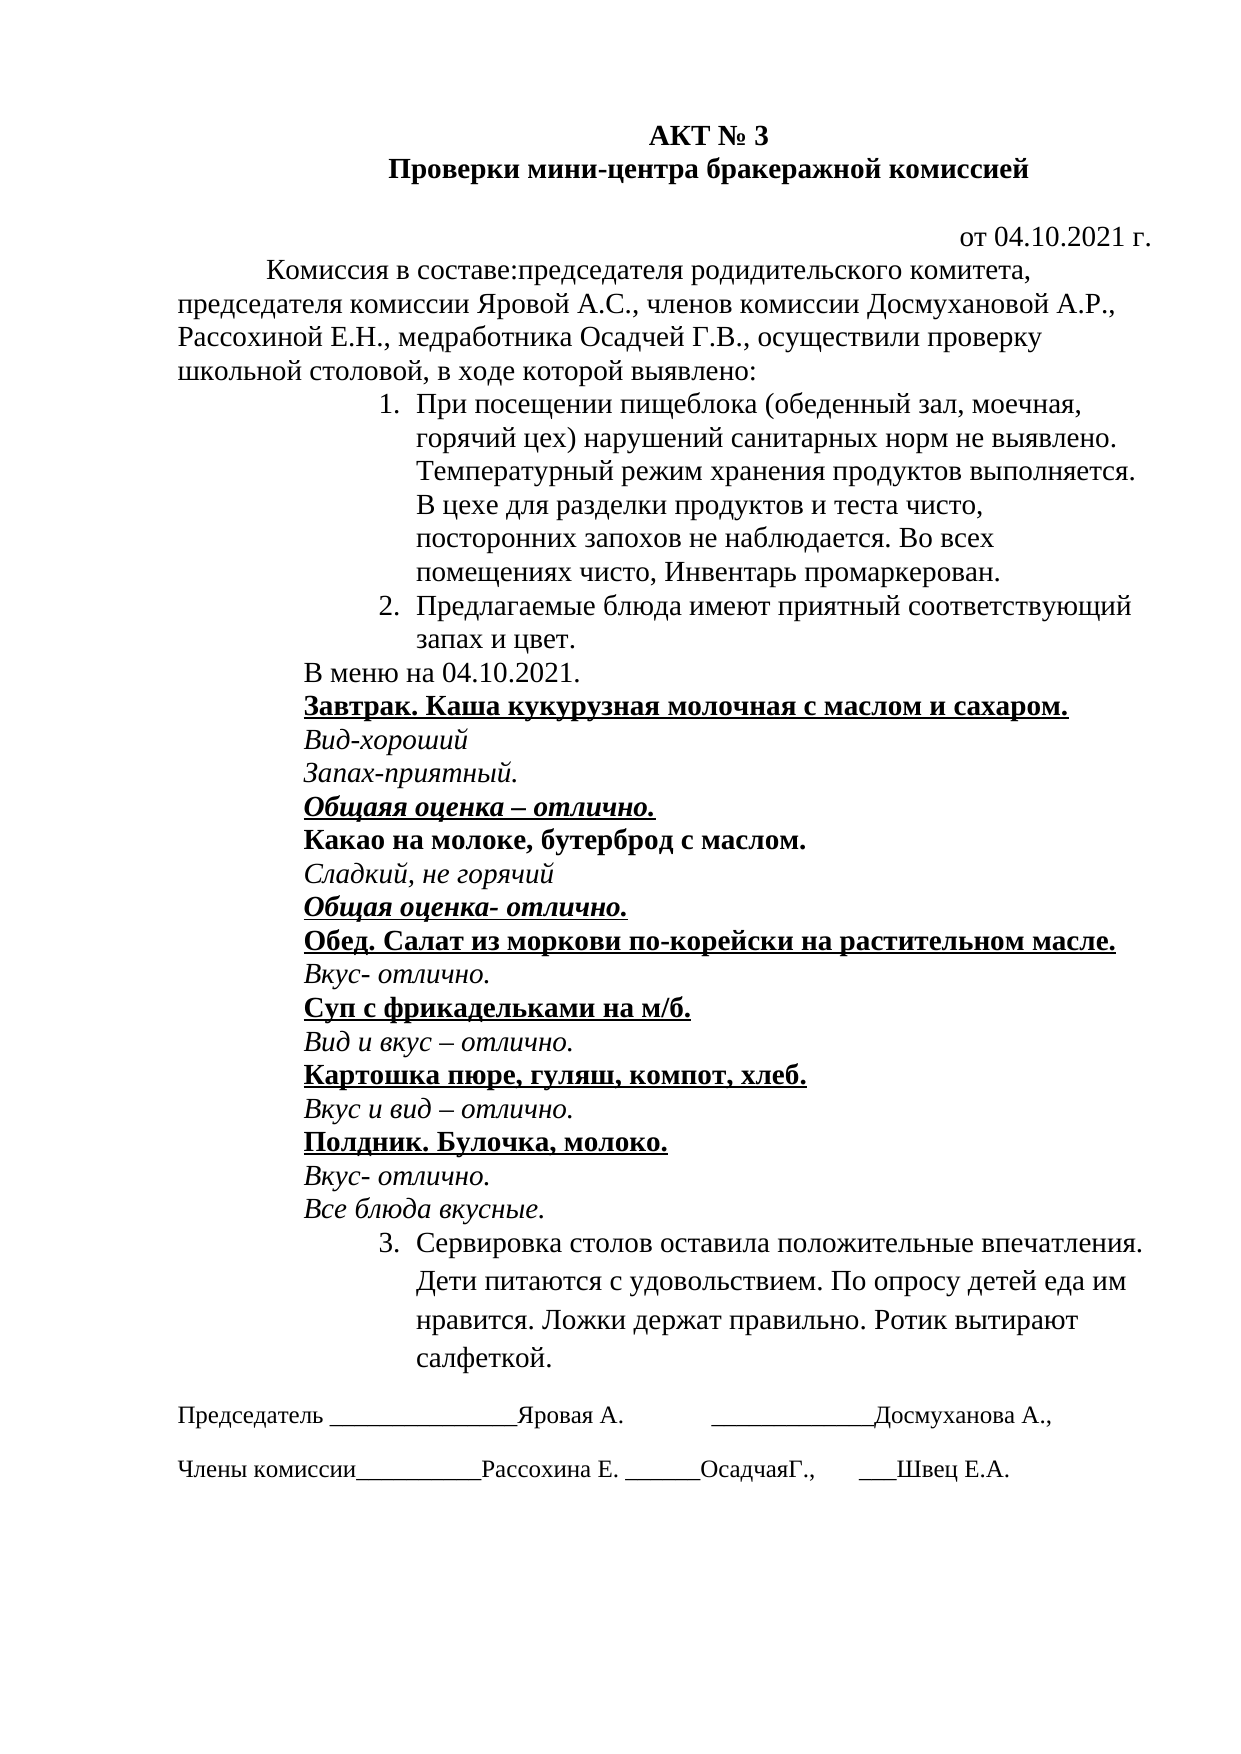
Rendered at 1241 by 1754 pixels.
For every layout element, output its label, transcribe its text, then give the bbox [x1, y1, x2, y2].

list Сладкий, не горячий [303, 856, 1152, 889]
text от 04.10.2021 г. [177, 219, 1152, 252]
list Обед. Салат из моркови по-корейски на растительном масле. [303, 923, 1152, 957]
list В меню на 04.10.2021. [303, 655, 1152, 688]
list Вид-хороший [303, 722, 1152, 755]
list Вид и вкус – отлично. [303, 1024, 1152, 1057]
text Члены комиссии__________Рассохина Е. ______ОсадчаяГ., ___Швец Е.А. [177, 1454, 1152, 1483]
list Вкус- отлично. [303, 1158, 1152, 1191]
list Запах-приятный. [303, 755, 1152, 789]
list Картошка пюре, гуляш, компот, хлеб. [303, 1057, 1152, 1091]
text Проверки мини-центра бракеражной комиссией [177, 152, 1152, 185]
list Вкус- отлично. [303, 957, 1152, 990]
list Вкус и вид – отлично. [303, 1091, 1152, 1124]
list При посещении пищеблока (обеденный зал, моечная, горячий цех) нарушений санитарных норм не выявлено. Температурный режим хранения продуктов выполняется. В цехе для разделки продуктов и теста чисто, посторонних запохов не наблюдается. Во всех помещениях чисто, Инвентарь промаркерован. [378, 386, 1152, 588]
list Полдник. Булочка, молоко. [303, 1124, 1152, 1158]
list Все блюда вкусные. [303, 1191, 1152, 1225]
text Председатель _______________Яровая А. _____________Досмуханова А., [177, 1400, 1152, 1429]
list Сервировка столов оставила положительные впечатления. Дети питаются с удовольствием. По опросу детей еда им нравится. Ложки держат правильно. Ротик вытирают салфеткой. [378, 1225, 1152, 1374]
list Общаяя оценка – отлично. [303, 789, 1152, 822]
text АКТ № 3 [177, 118, 1152, 152]
list Суп с фрикадельками на м/б. [303, 990, 1152, 1024]
list Какао на молоке, бутерброд с маслом. [303, 822, 1152, 856]
list Предлагаемые блюда имеют приятный соответствующий запах и цвет. [378, 588, 1152, 655]
list Общая оценка- отлично. [303, 889, 1152, 923]
list Завтрак. Каша кукурузная молочная с маслом и сахаром. [303, 688, 1152, 722]
text Комиссия в составе:председателя родидительского комитета, председателя комиссии Яровой А.С., членов комиссии Досмухановой А.Р., Рассохиной Е.Н., медработника Осадчей Г.В., осуществили проверку школьной столовой, в ходе которой выявлено: [177, 252, 1152, 386]
